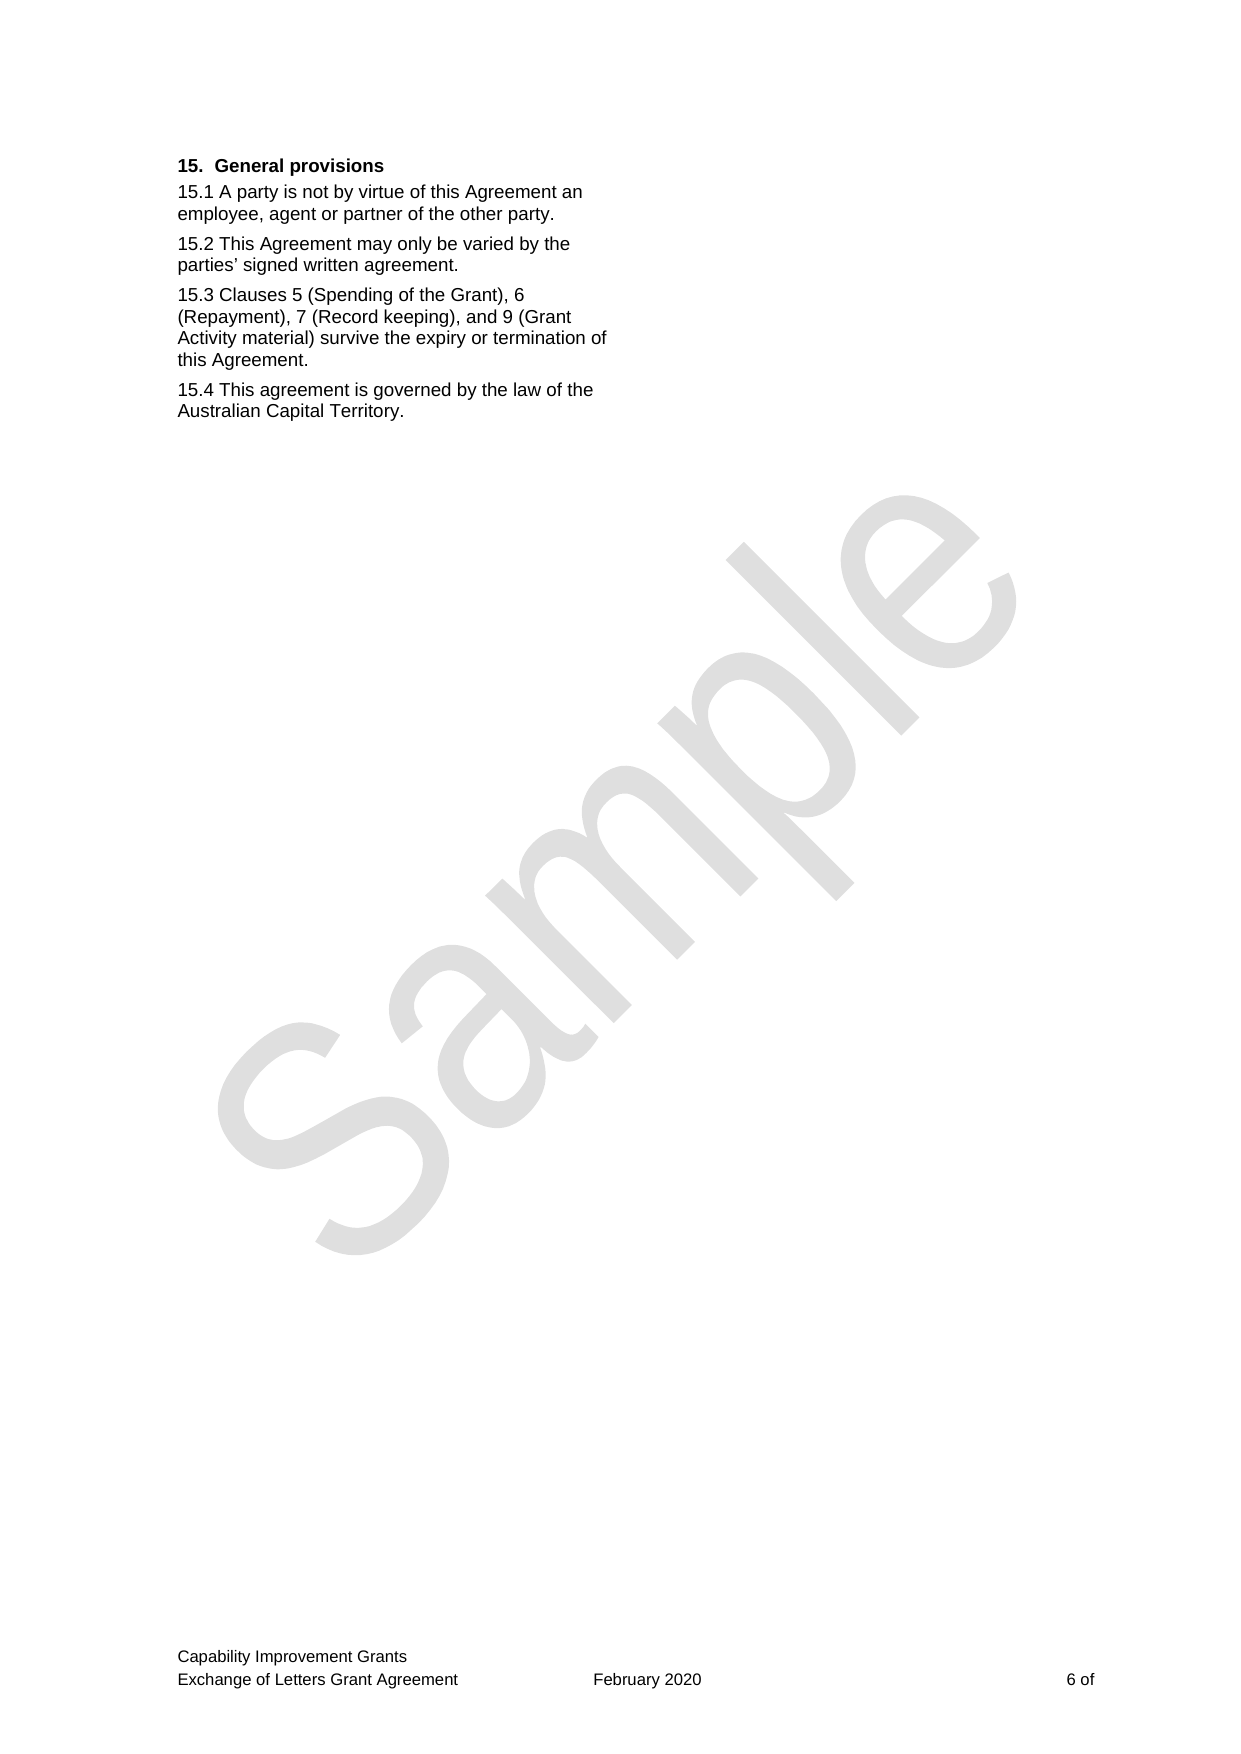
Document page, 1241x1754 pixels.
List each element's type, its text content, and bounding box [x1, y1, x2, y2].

text 15.4 This agreement is governed by the law of the Australian Capital Territory. [177, 378, 620, 422]
text 15.2 This Agreement may only be varied by the parties’ signed written agreement. [177, 232, 620, 276]
text 15.1 A party is not by virtue of this Agreement an employee, agent or partner of the other party. [177, 181, 620, 224]
subtitle General provisions [177, 148, 620, 177]
text 15.3 Clauses 5 (Spending of the Grant), 6 (Repayment), 7 (Record keeping), and 9 (Grant Activity material) survive the expiry or termination of this Agreement. [177, 284, 620, 370]
